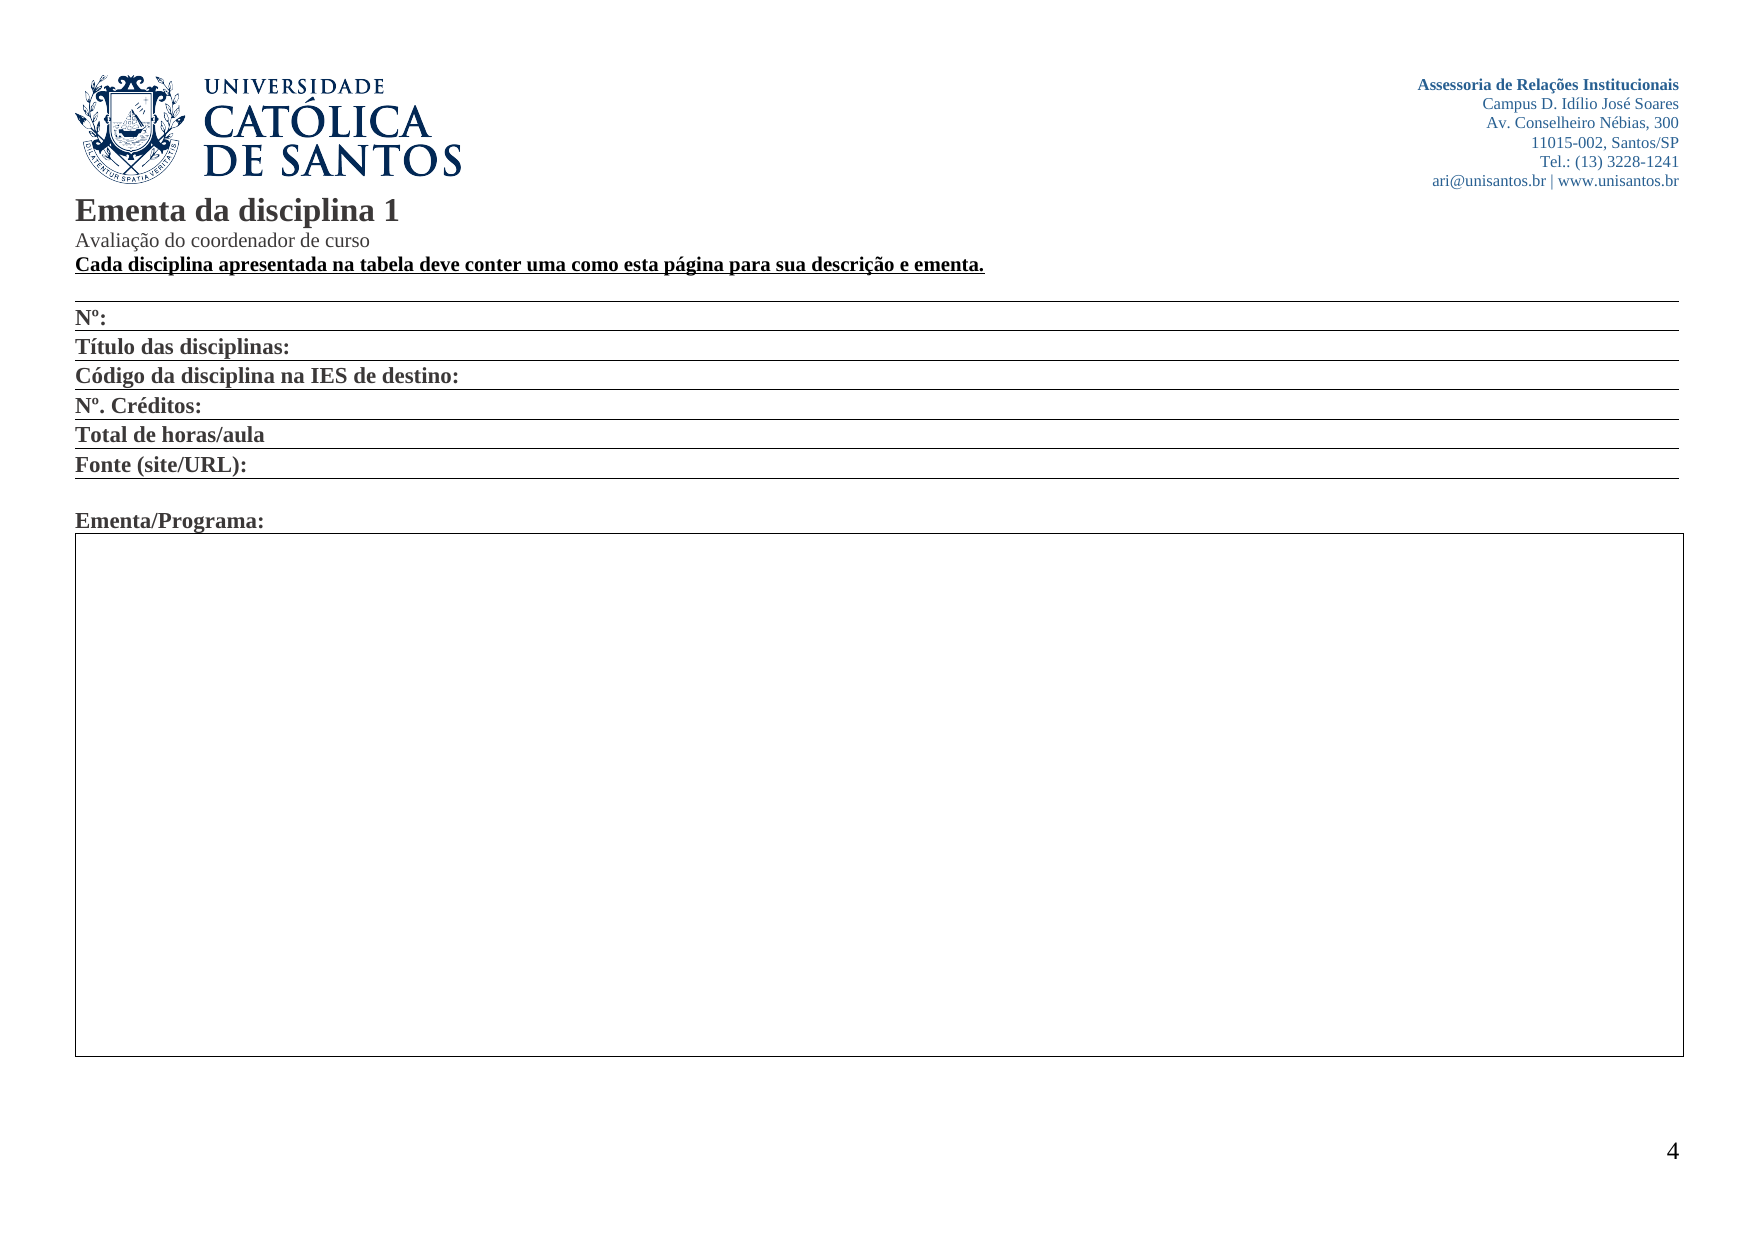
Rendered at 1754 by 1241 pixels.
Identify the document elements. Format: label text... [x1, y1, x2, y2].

text Código da disciplina na IES de destino: [75, 361, 1679, 389]
picture [75, 75, 461, 184]
text Total de horas/aula [75, 420, 1679, 448]
text Título das disciplinas: [75, 331, 1679, 359]
table_header [76, 534, 1683, 1056]
text Ementa da disciplina 1 [75, 190, 1679, 228]
text Nº: [75, 302, 1679, 330]
text Avaliação do coordenador de curso [75, 228, 1679, 252]
text Nº. Créditos: [75, 390, 1679, 418]
text Cada disciplina apresentada na tabela deve conter uma como esta página para sua descrição e ementa. [75, 252, 1679, 276]
text Ementa/Programa: [75, 507, 1679, 533]
text Fonte (site/URL): [75, 449, 1679, 477]
